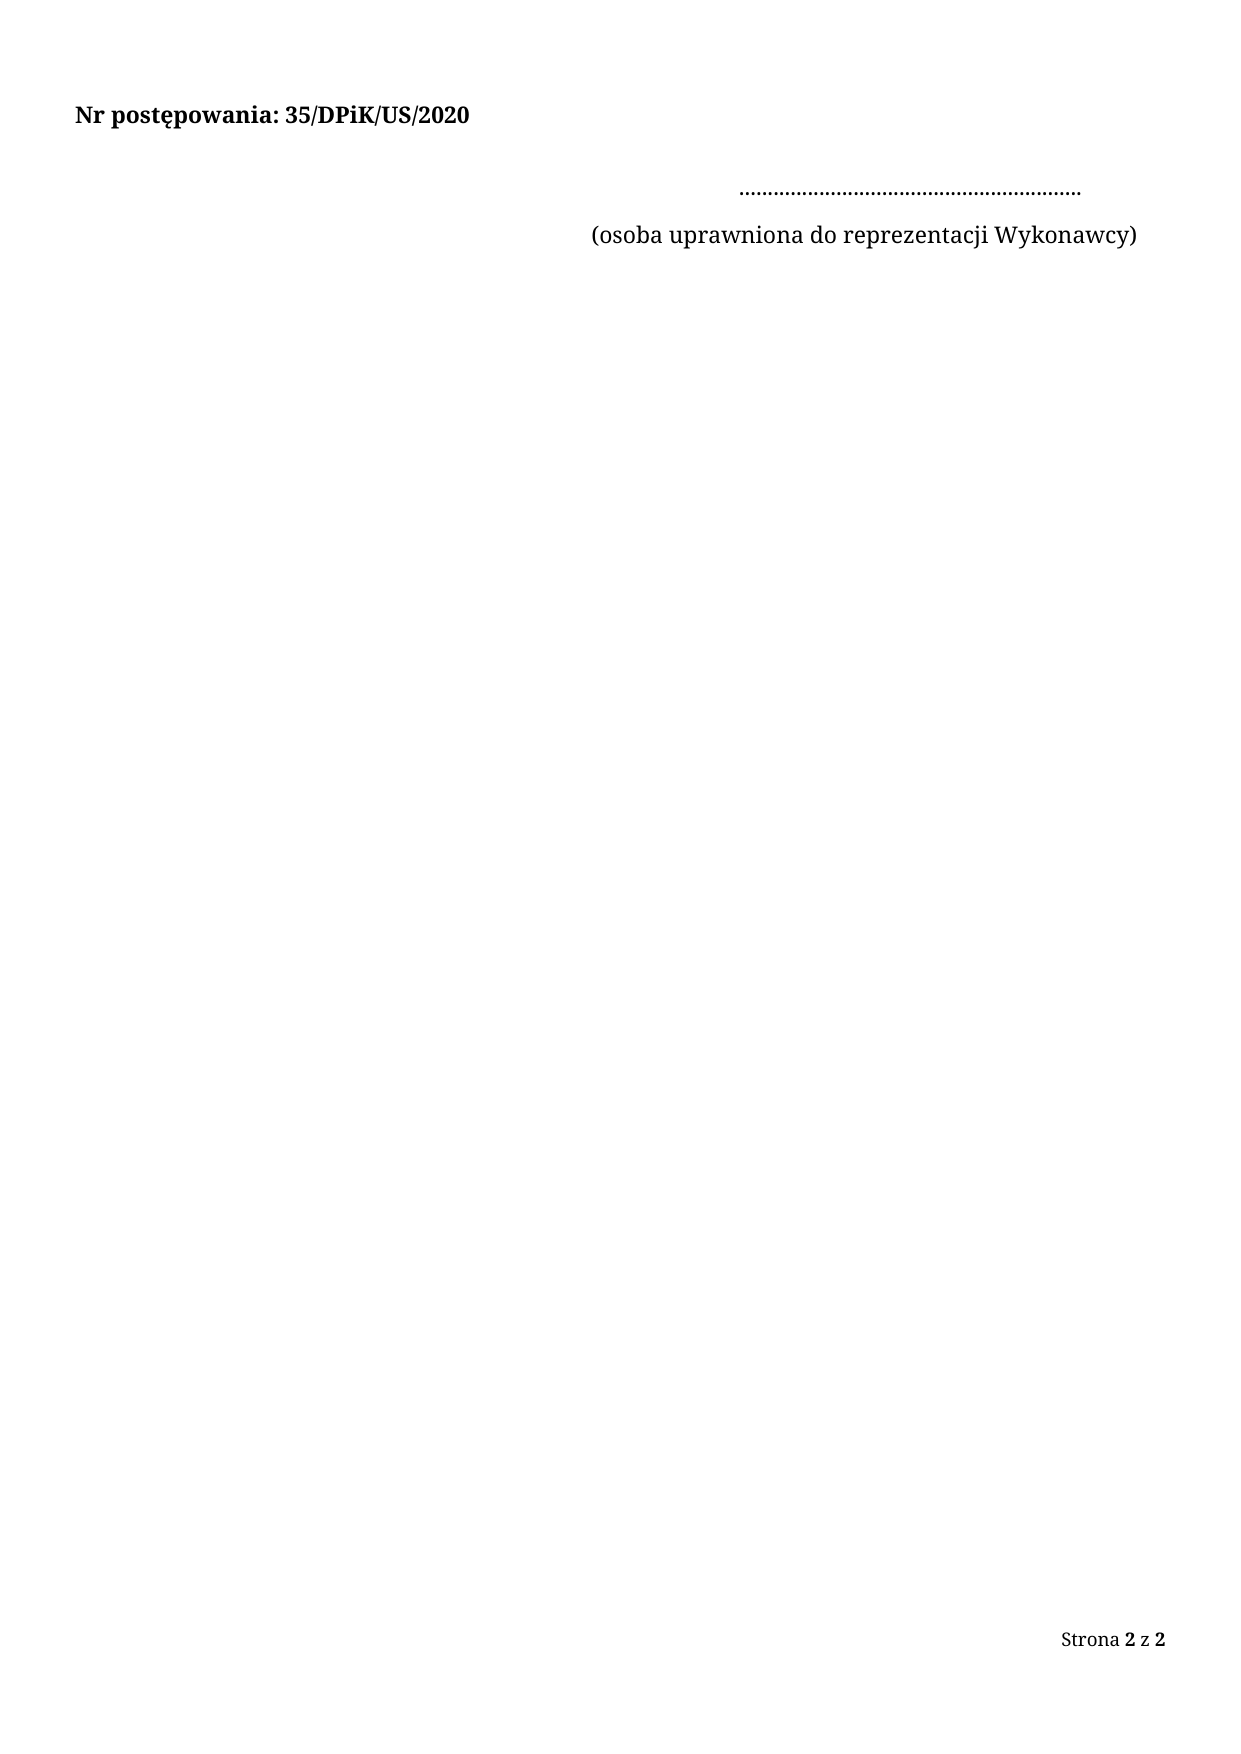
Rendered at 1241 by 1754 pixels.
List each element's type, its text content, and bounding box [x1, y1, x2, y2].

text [75, 171, 1165, 202]
text (osoba uprawniona do reprezentacji Wykonawcy) [75, 219, 1165, 250]
